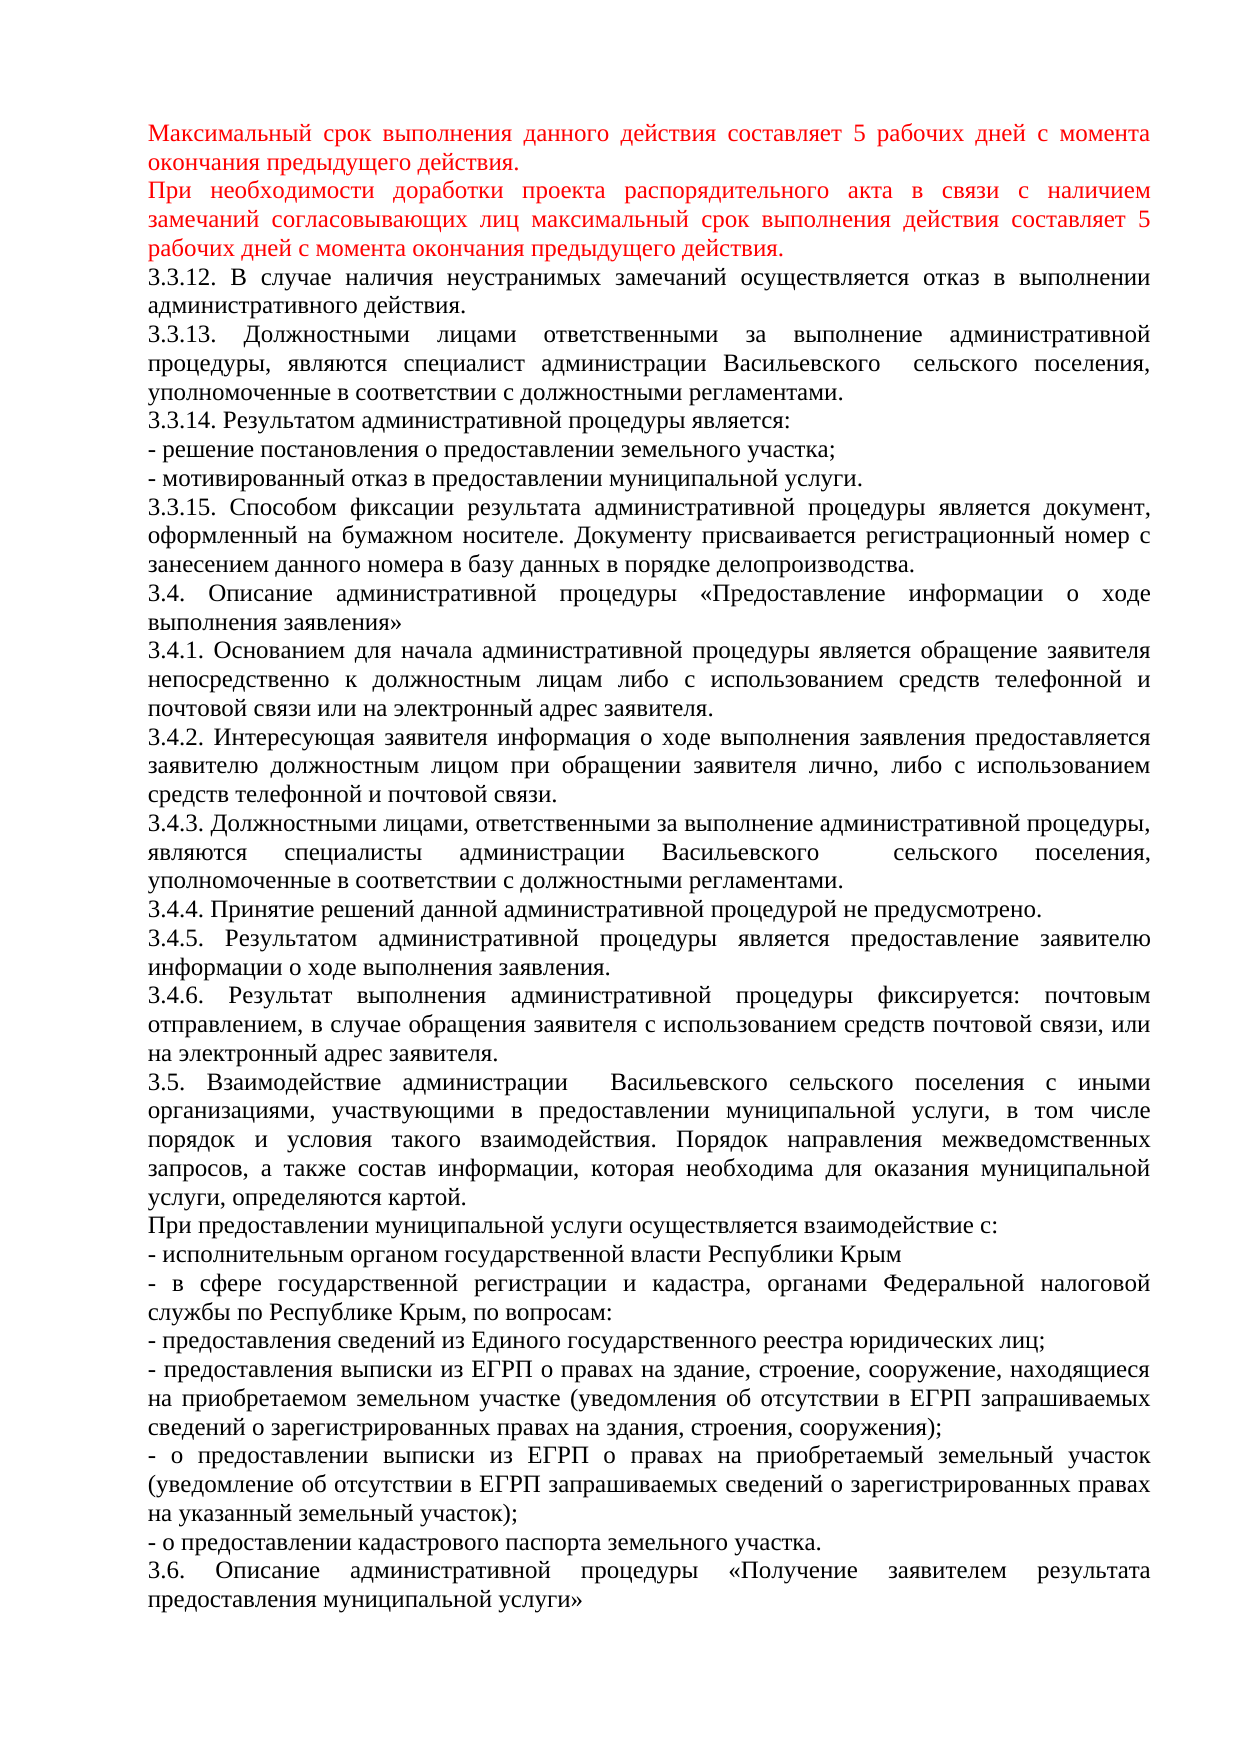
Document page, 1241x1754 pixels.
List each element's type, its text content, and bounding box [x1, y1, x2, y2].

text Максимальный срок выполнения данного действия составляет 5 рабочих дней с момента окончания предыдущего действия. [148, 118, 1152, 176]
text 3.4. Описание административной процедуры «Предоставление информации о ходе выполнения заявления» [148, 578, 1152, 636]
text 3.3.14. Результатом административной процедуры является: [148, 406, 1152, 434]
text При необходимости доработки проекта распорядительного акта в связи с наличием замечаний согласовывающих лиц максимальный срок выполнения действия составляет 5 рабочих дней с момента окончания предыдущего действия. [148, 176, 1152, 262]
text 3.4.2. Интересующая заявителя информация о ходе выполнения заявления предоставляется заявителю должностным лицом при обращении заявителя лично, либо с использованием средств телефонной и почтовой связи. [148, 722, 1152, 808]
text При предоставлении муниципальной услуги осуществляется взаимодействие с: [148, 1211, 1152, 1239]
text - предоставления выписки из ЕГРП о правах на здание, строение, сооружение, находящиеся на приобретаемом земельном участке (уведомления об отсутствии в ЕГРП запрашиваемых сведений о зарегистрированных правах на здания, строения, сооружения); [148, 1354, 1152, 1441]
text 3.3.12. В случае наличия неустранимых замечаний осуществляется отказ в выполнении административного действия. [148, 262, 1152, 319]
text 3.4.6. Результат выполнения административной процедуры фиксируется: почтовым отправлением, в случае обращения заявителя с использованием средств почтовой связи, или на электронный адрес заявителя. [148, 981, 1152, 1067]
text 3.5. Взаимодействие администрации Васильевского сельского поселения с иными организациями, участвующими в предоставлении муниципальной услуги, в том числе порядок и условия такого взаимодействия. Порядок направления межведомственных запросов, а также состав информации, которая необходима для оказания муниципальной услуги, определяются картой. [148, 1067, 1152, 1211]
text - о предоставлении выписки из ЕГРП о правах на приобретаемый земельный участок (уведомление об отсутствии в ЕГРП запрашиваемых сведений о зарегистрированных правах на указанный земельный участок); [148, 1441, 1152, 1527]
text 3.3.15. Способом фиксации результата административной процедуры является документ, оформленный на бумажном носителе. Документу присваивается регистрационный номер с занесением данного номера в базу данных в порядке делопроизводства. [148, 492, 1152, 578]
text - в сфере государственной регистрации и кадастра, органами Федеральной налоговой службы по Республике Крым, по вопросам: [148, 1268, 1152, 1326]
text - исполнительным органом государственной власти Республики Крым [148, 1239, 1152, 1268]
text 3.3.13. Должностными лицами ответственными за выполнение административной процедуры, являются специалист администрации Васильевского сельского поселения, уполномоченные в соответствии с должностными регламентами. [148, 319, 1152, 406]
text - предоставления сведений из Единого государственного реестра юридических лиц; [148, 1326, 1152, 1354]
text 3.4.4. Принятие решений данной административной процедурой не предусмотрено. [148, 894, 1152, 923]
text - решение постановления о предоставлении земельного участка; [148, 434, 1152, 463]
text 3.4.3. Должностными лицами, ответственными за выполнение административной процедуры, являются специалисты администрации Васильевского сельского поселения, уполномоченные в соответствии с должностными регламентами. [148, 808, 1152, 894]
text 3.4.5. Результатом административной процедуры является предоставление заявителю информации о ходе выполнения заявления. [148, 923, 1152, 981]
text 3.6. Описание административной процедуры «Получение заявителем результата предоставления муниципальной услуги» [148, 1556, 1152, 1613]
text 3.4.1. Основанием для начала административной процедуры является обращение заявителя непосредственно к должностным лицам либо с использованием средств телефонной и почтовой связи или на электронный адрес заявителя. [148, 636, 1152, 722]
text - мотивированный отказ в предоставлении муниципальной услуги. [148, 463, 1152, 492]
text - о предоставлении кадастрового паспорта земельного участка. [148, 1527, 1152, 1556]
